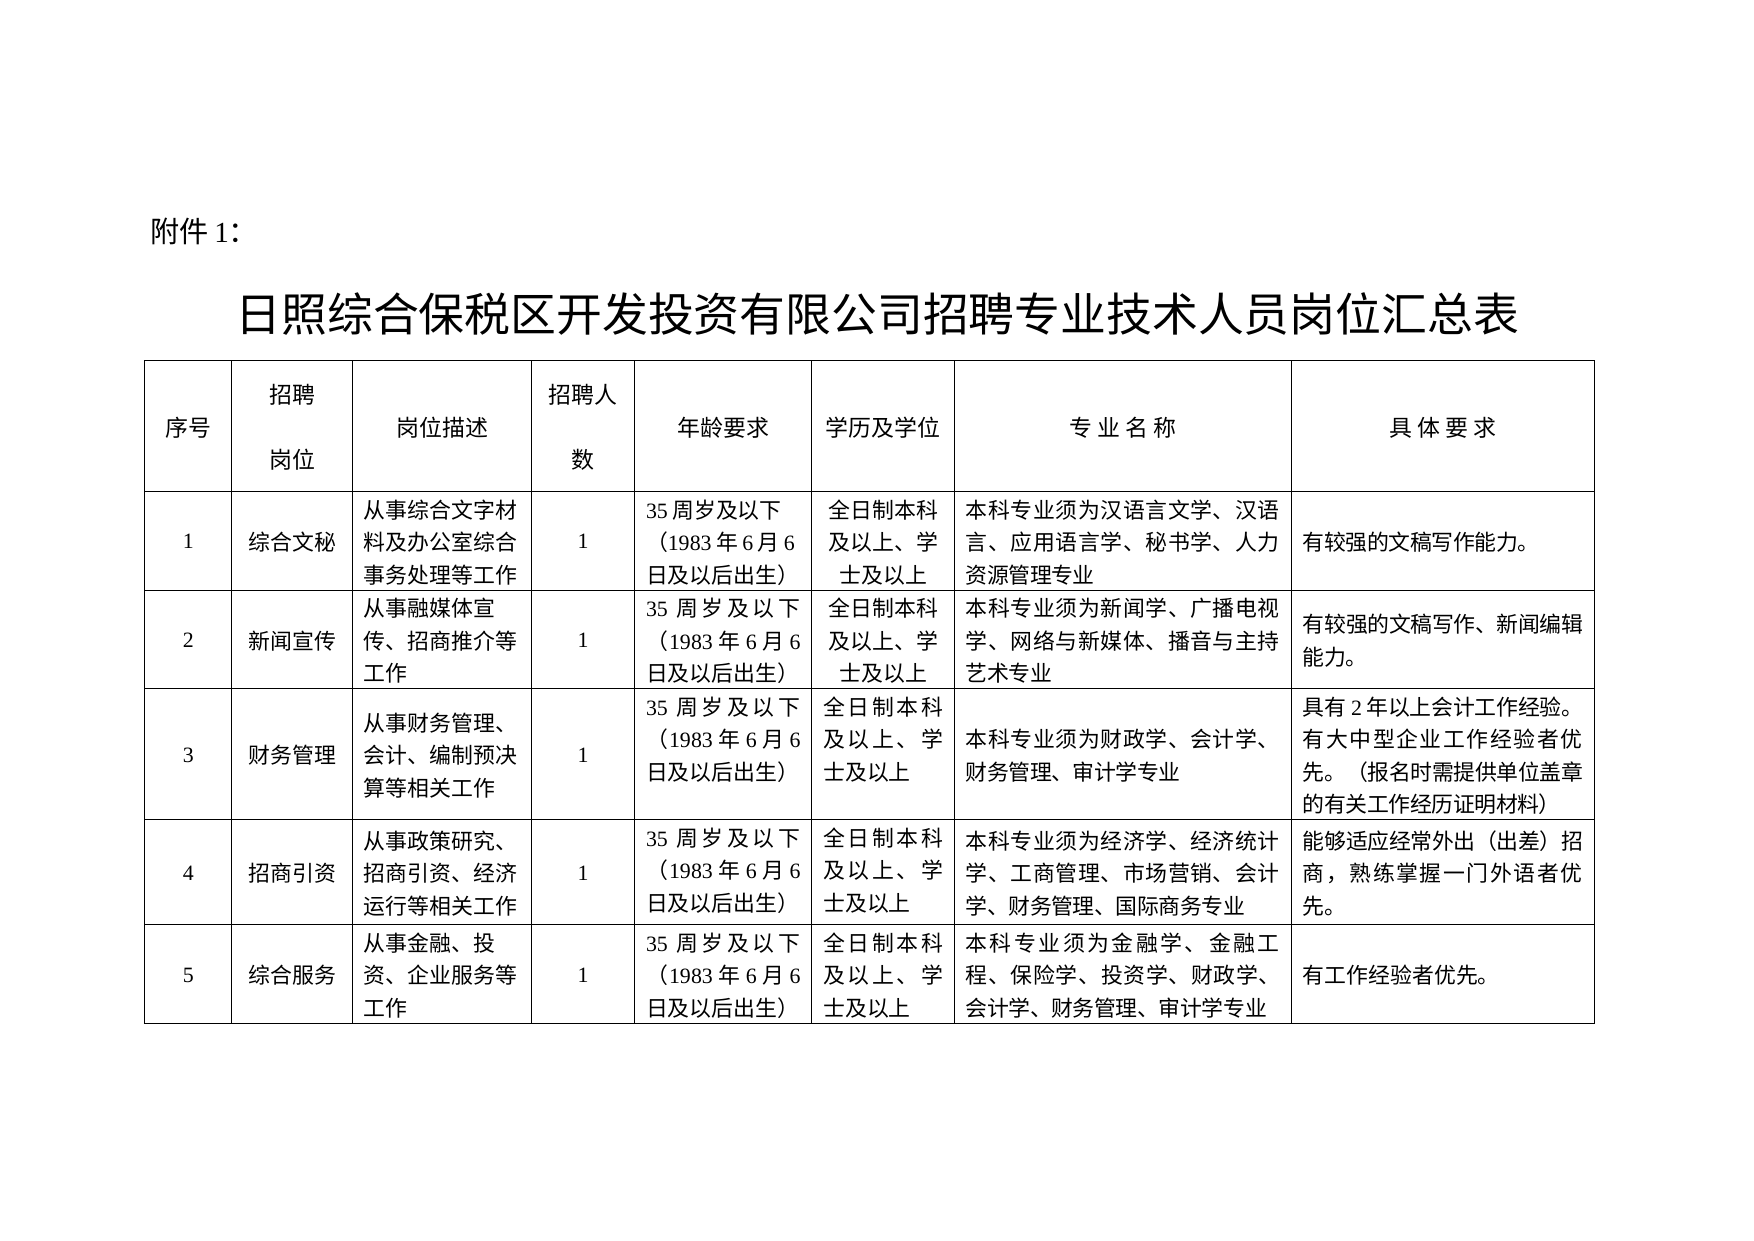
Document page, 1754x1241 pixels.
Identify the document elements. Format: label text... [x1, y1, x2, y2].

table_cell 1 [532, 689, 634, 819]
table_cell 本科专业须为财政学、会计学、财务管理、审计学专业 [955, 689, 1291, 819]
table_cell 招商引资 [232, 820, 352, 924]
table_cell 有较强的文稿写作能力。 [1292, 492, 1594, 590]
table_cell 新闻宣传 [232, 591, 352, 688]
table_header 具 体 要 求 [1292, 361, 1594, 491]
table_cell 综合服务 [232, 925, 352, 1023]
table_cell 本科专业须为新闻学、广播电视学、网络与新媒体、播音与主持艺术专业 [955, 591, 1291, 688]
table_cell 1 [532, 925, 634, 1023]
table_cell 5 [145, 925, 231, 1023]
table_cell 35周岁及以下（1983年6月6日及以后出生） [635, 492, 811, 590]
table_cell 35周岁及以下（1983年6月6日及以后出生） [635, 689, 811, 819]
table_cell 3 [145, 689, 231, 819]
table_header 专 业 名 称 [955, 361, 1291, 491]
table_cell 本科专业须为经济学、经济统计学、工商管理、市场营销、会计学、财务管理、国际商务专业 [955, 820, 1291, 924]
table_cell 本科专业须为金融学、金融工程、保险学、投资学、财政学、会计学、财务管理、审计学专业 [955, 925, 1291, 1023]
table_cell 全日制本科及以上、学士及以上 [812, 591, 954, 688]
table_header 学历及学位 [812, 361, 954, 491]
table_header 年龄要求 [635, 361, 811, 491]
table_cell 1 [532, 492, 634, 590]
table_cell 2 [145, 591, 231, 688]
table_cell 35周岁及以下（1983年6月6日及以后出生） [635, 591, 811, 688]
table_header 招聘 岗位 [232, 361, 352, 491]
table_cell 全日制本科及以上、学士及以上 [812, 820, 954, 924]
table_header 序号 [145, 361, 231, 491]
table_cell 35周岁及以下（1983年6月6日及以后出生） [635, 820, 811, 924]
table_cell 1 [532, 820, 634, 924]
table_cell 从事财务管理、会计、编制预决算等相关工作 [353, 689, 531, 819]
table_cell 全日制本科及以上、学士及以上 [812, 492, 954, 590]
table_cell 有工作经验者优先。 [1292, 925, 1594, 1023]
text 附件1： [150, 198, 1604, 263]
table_cell 能够适应经常外出（出差）招商，熟练掌握一门外语者优先。 [1292, 820, 1594, 924]
table_cell 从事金融、投资、企业服务等工作 [353, 925, 531, 1023]
table_header 招聘人数 [532, 361, 634, 491]
table_cell 财务管理 [232, 689, 352, 819]
text 日照综合保税区开发投资有限公司招聘专业技术人员岗位汇总表 [150, 263, 1604, 360]
table_cell 4 [145, 820, 231, 924]
table_cell 从事政策研究、招商引资、经济运行等相关工作 [353, 820, 531, 924]
table_header 岗位描述 [353, 361, 531, 491]
table_cell 本科专业须为汉语言文学、汉语言、应用语言学、秘书学、人力资源管理专业 [955, 492, 1291, 590]
table_cell 全日制本科及以上、学士及以上 [812, 689, 954, 819]
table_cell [635, 925, 811, 1023]
table_cell 具有2年以上会计工作经验。有大中型企业工作经验者优先。（报名时需提供单位盖章的有关工作经历证明材料） [1292, 689, 1594, 819]
table_cell 全日制本科及以上、学士及以上 [812, 925, 954, 1023]
table_cell 1 [532, 591, 634, 688]
table_cell 从事融媒体宣传、招商推介等工作 [353, 591, 531, 688]
table_cell 从事综合文字材料及办公室综合事务处理等工作 [353, 492, 531, 590]
table_cell 综合文秘 [232, 492, 352, 590]
table_cell 有较强的文稿写作、新闻编辑能力。 [1292, 591, 1594, 688]
table_cell 1 [145, 492, 231, 590]
